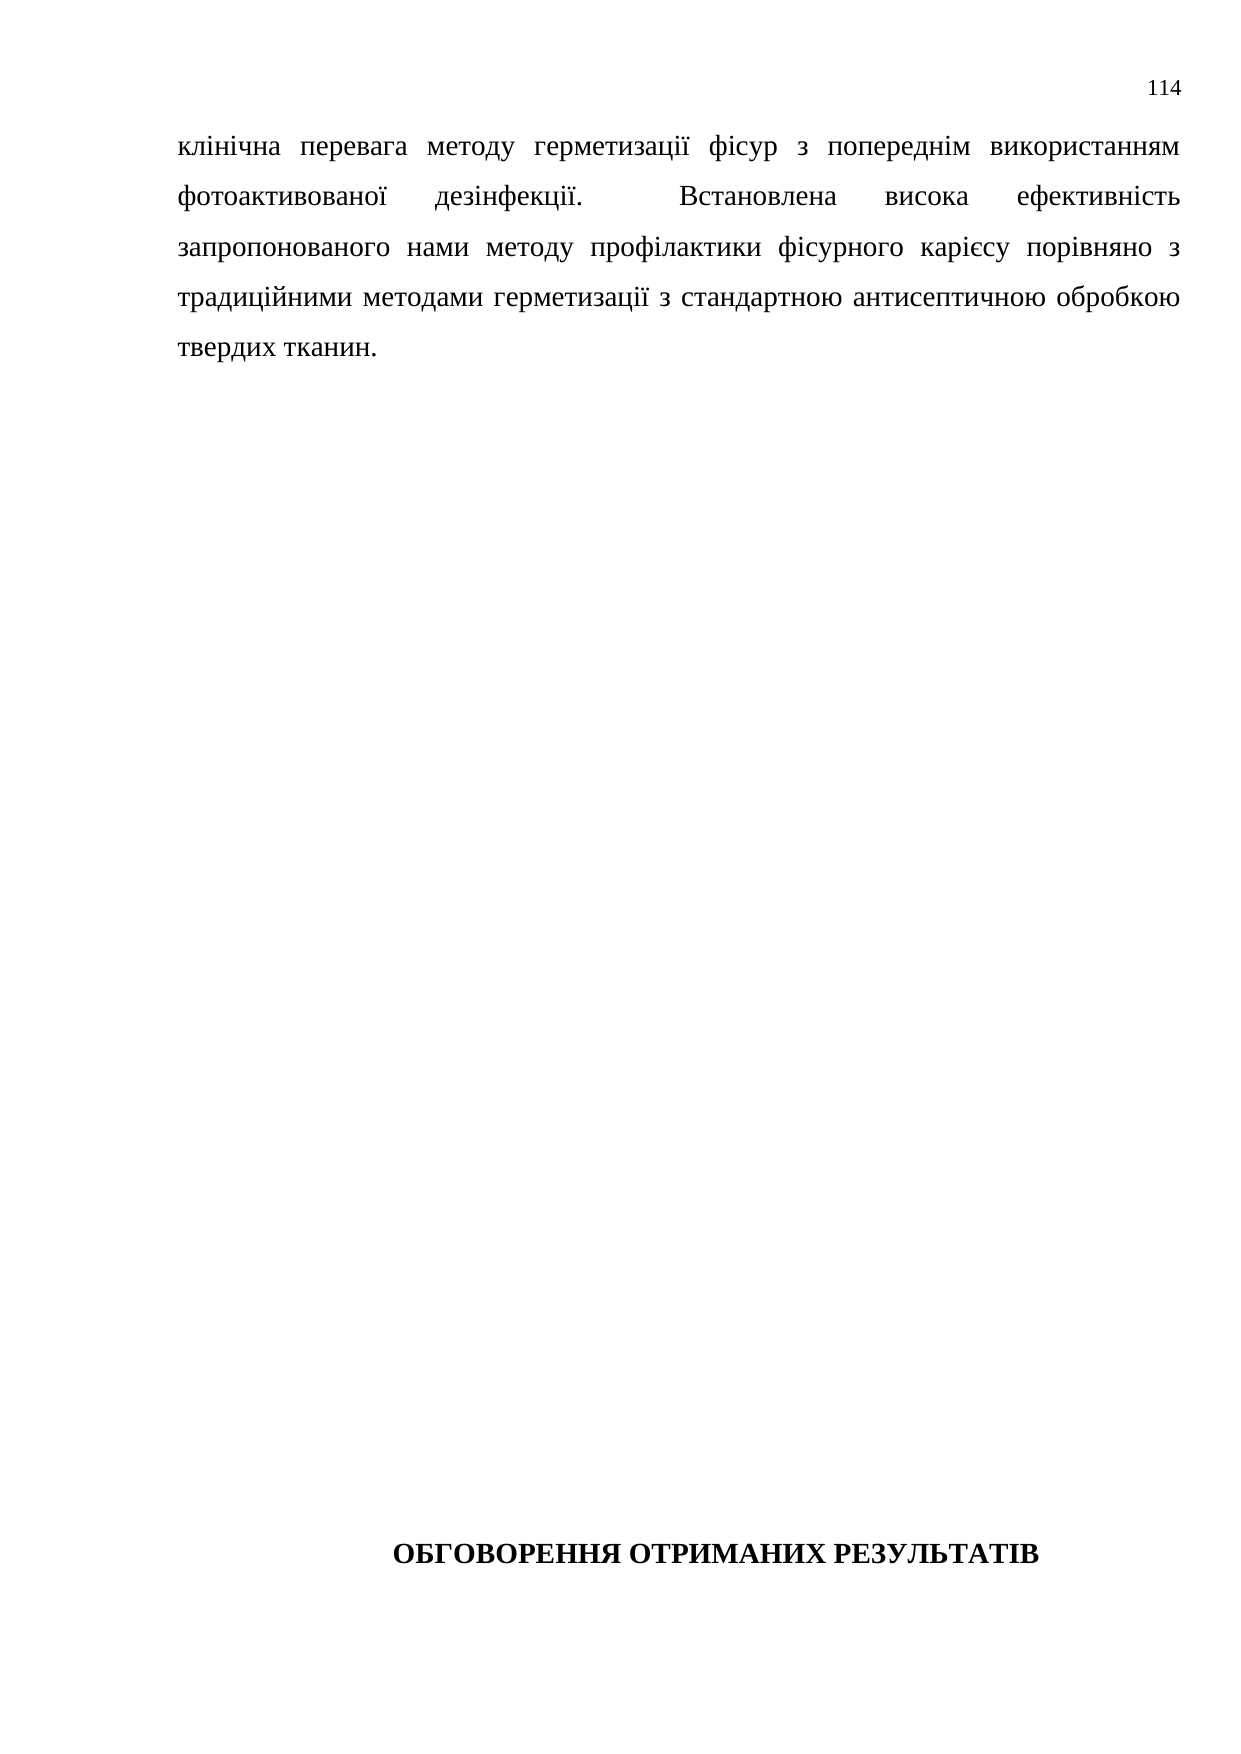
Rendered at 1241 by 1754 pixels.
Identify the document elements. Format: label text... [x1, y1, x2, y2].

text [177, 128, 1181, 363]
text ОБГОВОРЕННЯ ОТРИМАНИХ РЕЗУЛЬТАТІВ [177, 1536, 1181, 1569]
